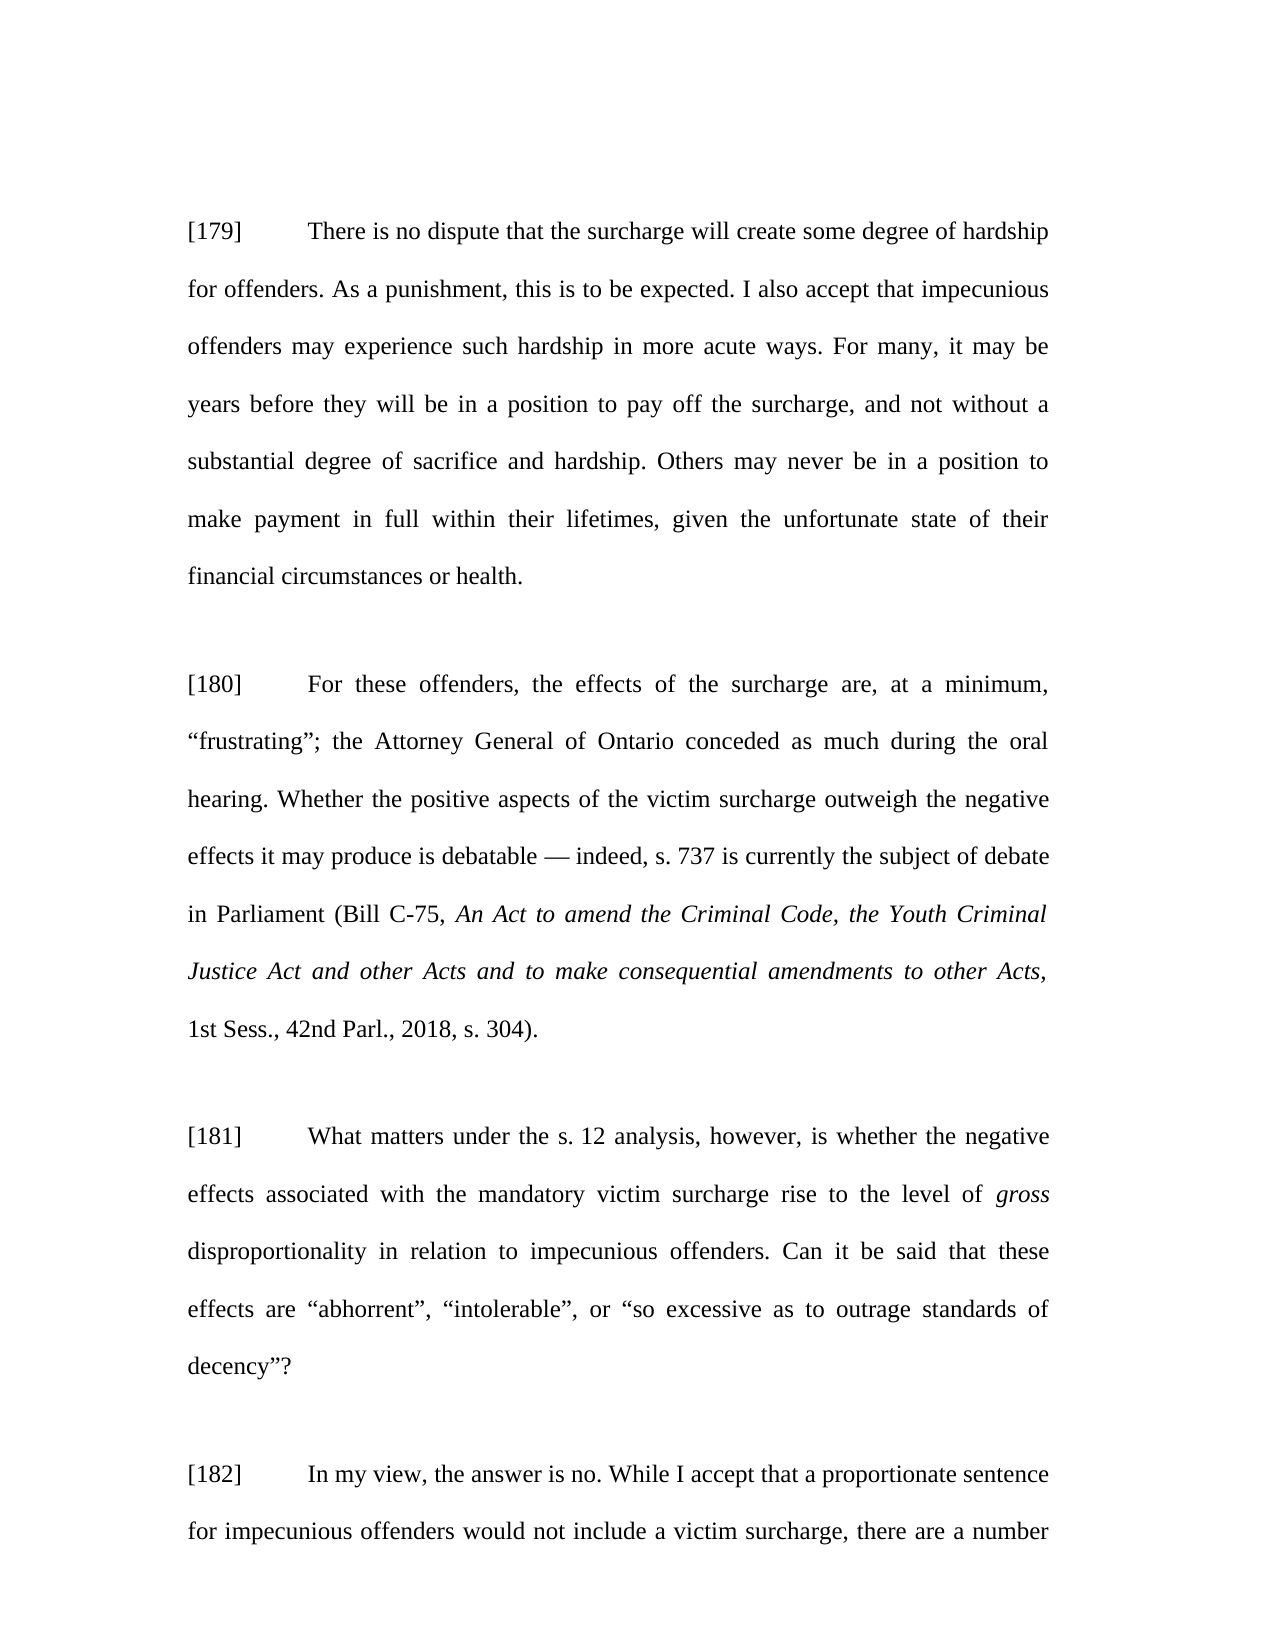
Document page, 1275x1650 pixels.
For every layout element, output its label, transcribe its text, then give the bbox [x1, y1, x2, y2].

text What matters under the s. 12 analysis, however, is whether the negative effects associated with the mandatory victim surcharge rise to the level of gross disproportionality in relation to impecunious offenders. Can it be said that these effects are “abhorrent”, “intolerable”, or “so excessive as to outrage standards of decency”? [187, 1121, 1050, 1380]
text There is no dispute that the surcharge will create some degree of hardship for offenders. As a punishment, this is to be expected. I also accept that impecunious offenders may experience such hardship in more acute ways. For many, it may be years before they will be in a position to pay off the surcharge, and not without a substantial degree of sacrifice and hardship. Others may never be in a position to make payment in full within their lifetimes, given the unfortunate state of their financial circumstances or health. [187, 216, 1050, 590]
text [187, 1459, 1050, 1545]
text For these offenders, the effects of the surcharge are, at a minimum, “frustrating”; the Attorney General of Ontario conceded as much during the oral hearing. Whether the positive aspects of the victim surcharge outweigh the negative effects it may produce is debatable — indeed, s. 737 is currently the subject of debate in Parliament (Bill C-75, An Act to amend the Criminal Code, the Youth Criminal Justice Act and other Acts and to make consequential amendments to other Acts, 1st Sess., 42nd Parl., 2018, s. 304). [187, 669, 1050, 1043]
